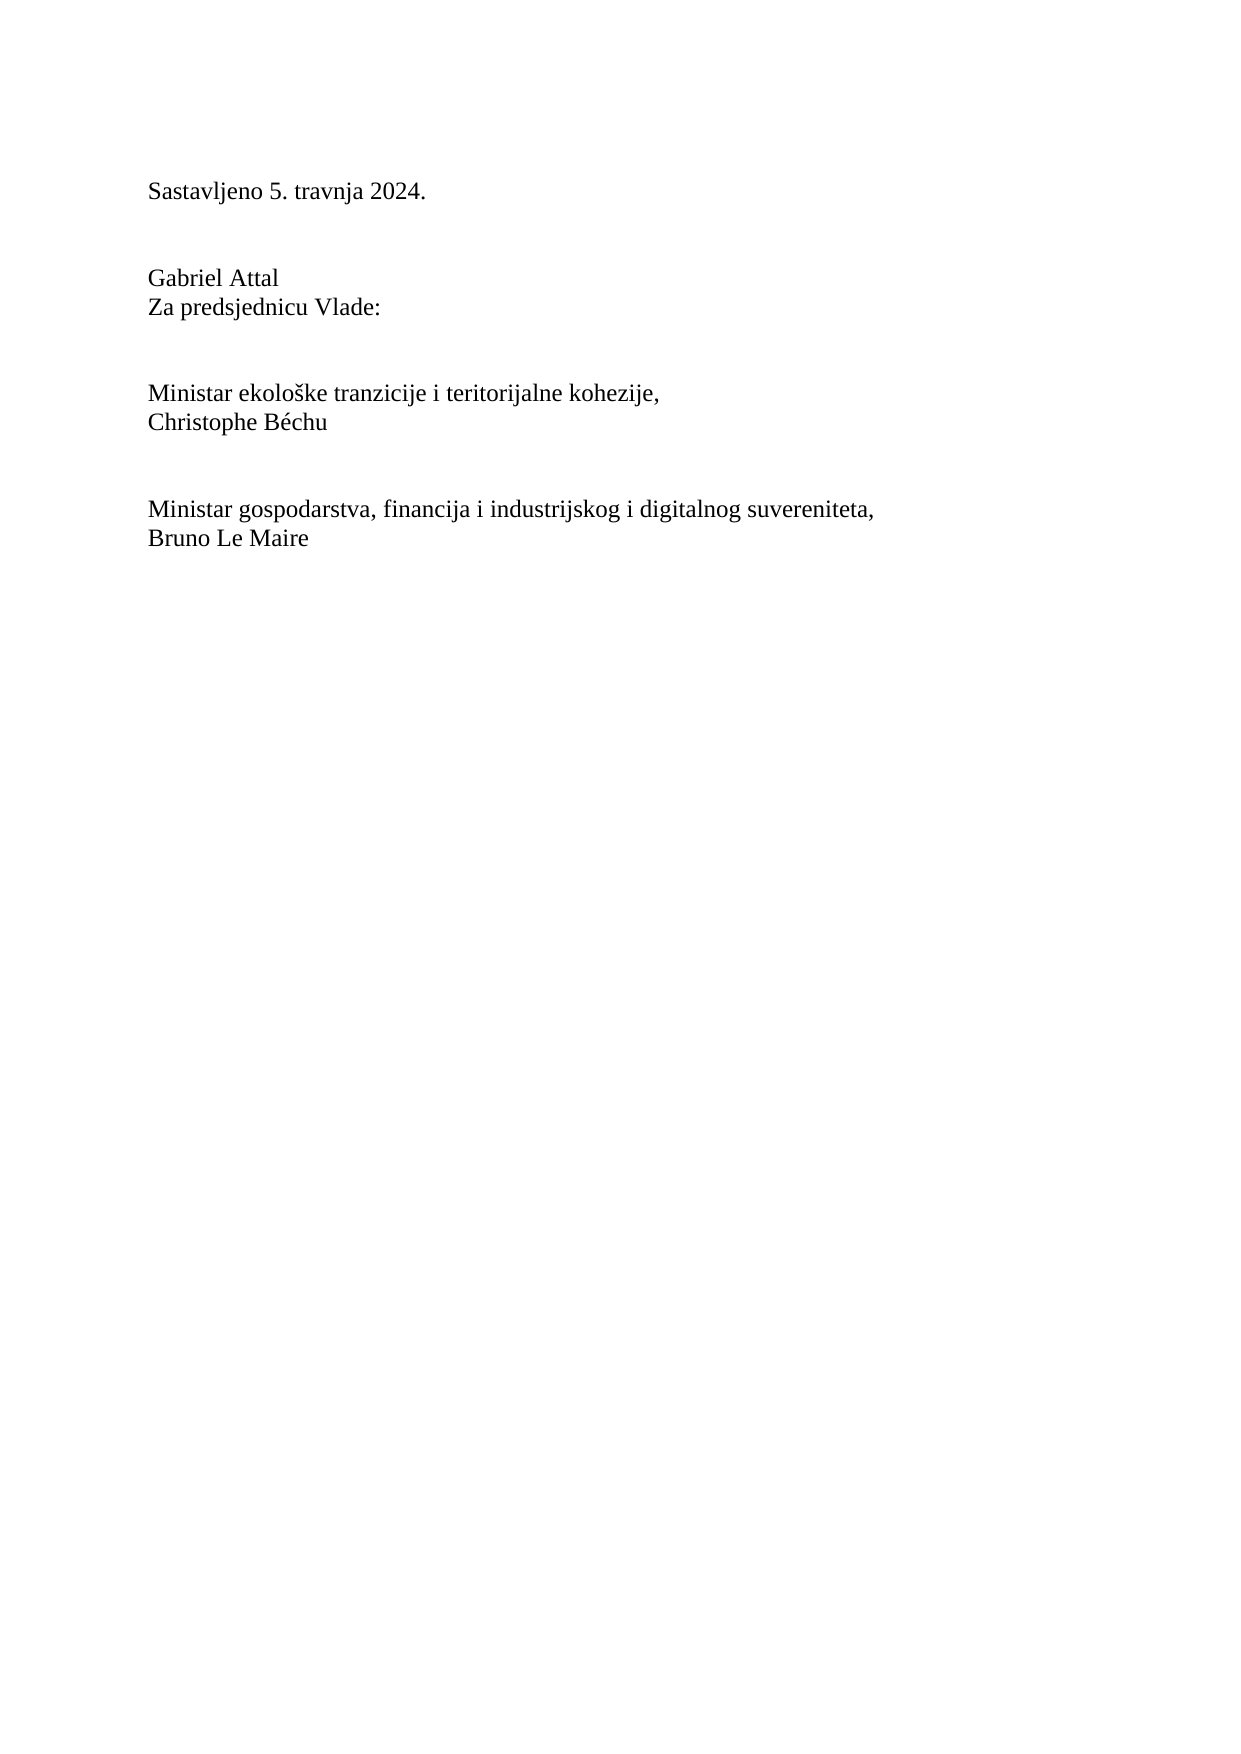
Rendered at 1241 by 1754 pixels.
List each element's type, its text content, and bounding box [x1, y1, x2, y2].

text Ministar ekološke tranzicije i teritorijalne kohezije, Christophe Béchu [148, 350, 1093, 436]
text Ministar gospodarstva, financija i industrijskog i digitalnog suvereniteta, Bruno Le Maire [148, 465, 1093, 551]
text Gabriel Attal Za predsjednicu Vlade: [148, 234, 1093, 321]
text Sastavljeno 5. travnja 2024. [148, 148, 1093, 205]
